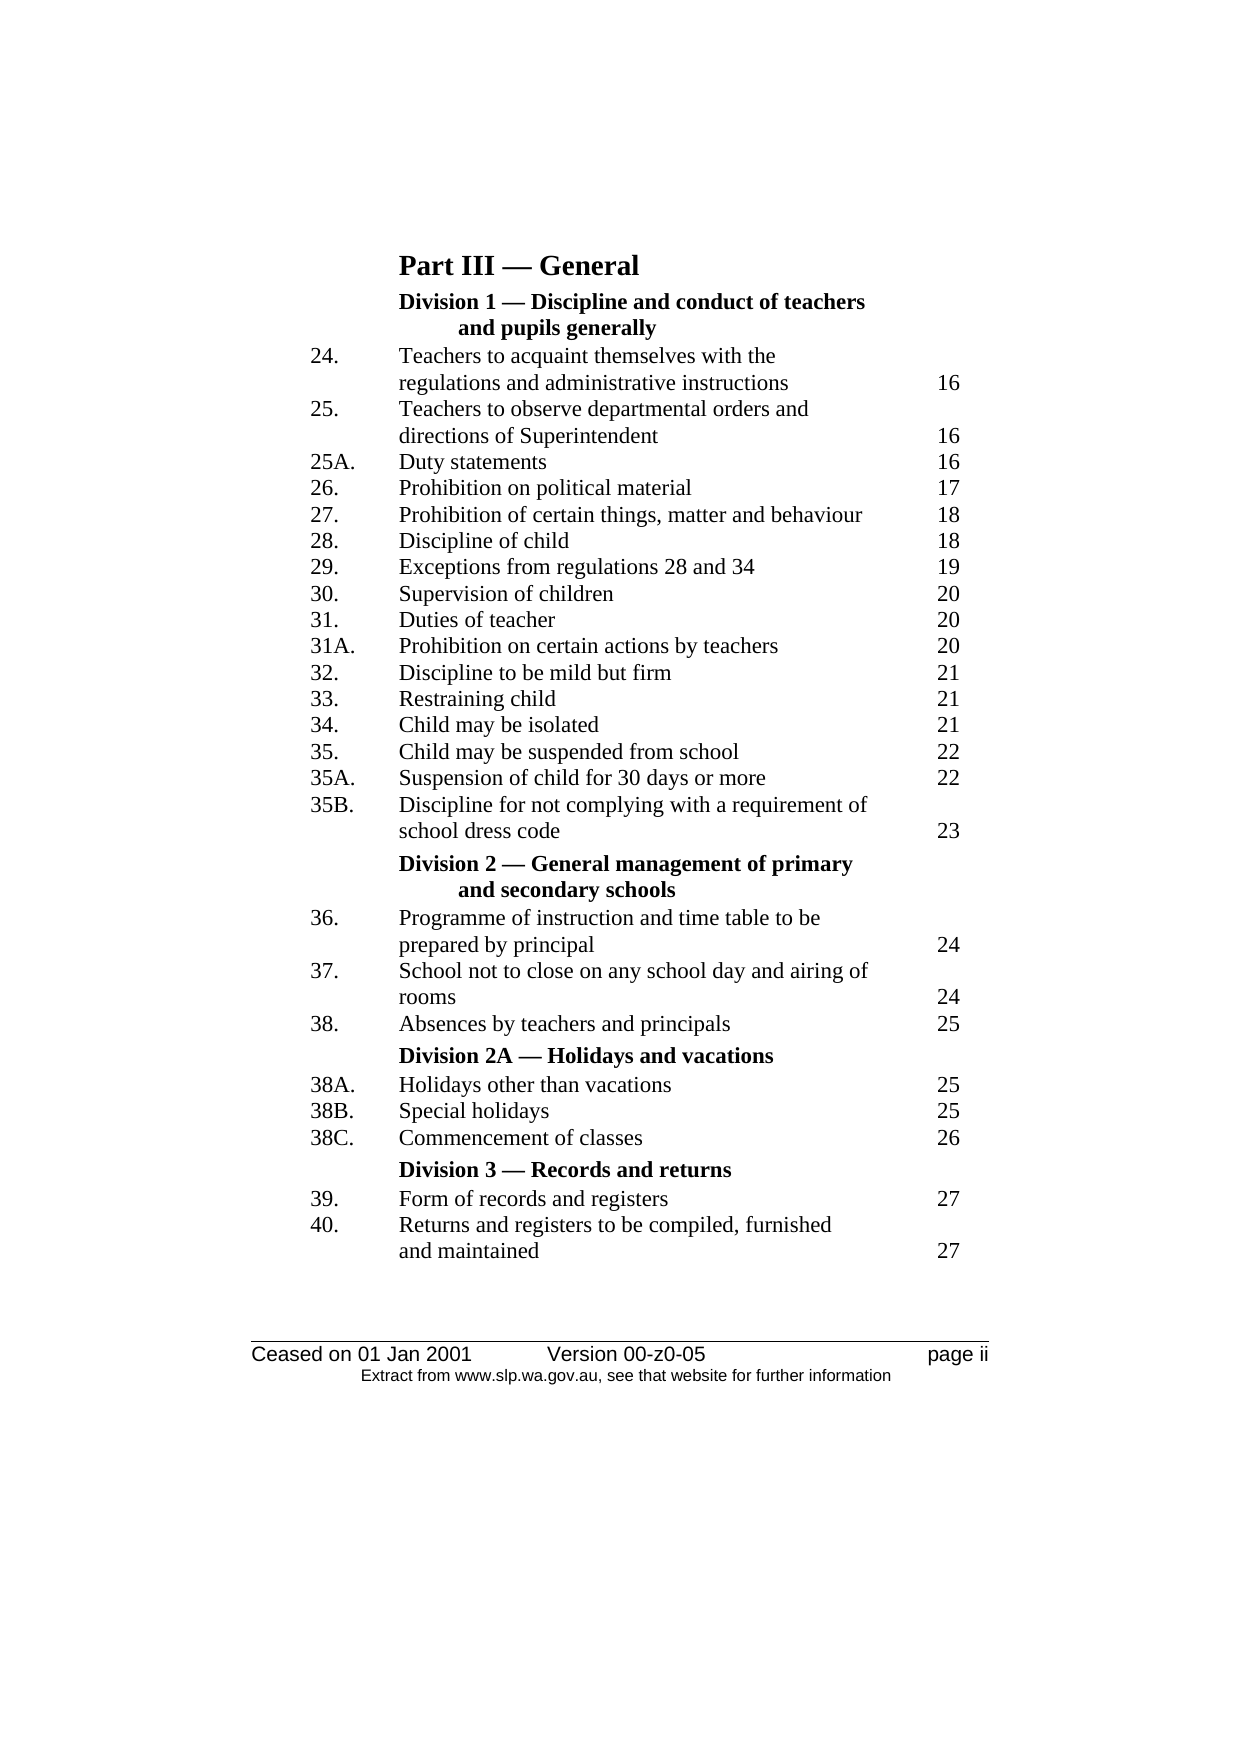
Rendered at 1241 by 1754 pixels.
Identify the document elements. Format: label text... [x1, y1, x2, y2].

text 29. Exceptions from regulations 28 and 34 19 [310, 553, 871, 580]
text 25. Teachers to observe departmental orders and directions of Superintendent 16 [310, 395, 871, 448]
text 38B. Special holidays 25 [310, 1097, 871, 1123]
text 32. Discipline to be mild but firm 21 [310, 659, 871, 685]
text Division 2 — General management of primary and secondary schools [399, 849, 871, 902]
text Division 3 — Records and returns [399, 1156, 871, 1182]
text Part III — General [399, 248, 871, 282]
text 24. Teachers to acquaint themselves with the regulations and administrative instructions 16 [310, 343, 871, 395]
text Division 2A — Holidays and vacations [399, 1042, 871, 1069]
text 38. Absences by teachers and principals 25 [310, 1010, 871, 1036]
text 30. Supervision of children 20 [310, 580, 871, 606]
text 33. Restraining child 21 [310, 685, 871, 712]
text 34. Child may be isolated 21 [310, 712, 871, 738]
text Division 1 — Discipline and conduct of teachers and pupils generally [399, 288, 871, 341]
text 40. Returns and registers to be compiled, furnished and maintained 27 [310, 1211, 871, 1264]
text 38A. Holidays other than vacations 25 [310, 1071, 871, 1097]
text 37. School not to close on any school day and airing of rooms 24 [310, 957, 871, 1010]
text 26. Prohibition on political material 17 [310, 474, 871, 501]
text 35A. Suspension of child for 30 days or more 22 [310, 764, 871, 791]
text 35. Child may be suspended from school 22 [310, 738, 871, 764]
text 39. Form of records and registers 27 [310, 1184, 871, 1211]
text 36. Programme of instruction and time table to be prepared by principal 24 [310, 904, 871, 957]
text 28. Discipline of child 18 [310, 527, 871, 553]
text 27. Prohibition of certain things, matter and behaviour 18 [310, 501, 871, 527]
text 31A. Prohibition on certain actions by teachers 20 [310, 632, 871, 659]
text 31. Duties of teacher 20 [310, 606, 871, 632]
text 35B. Discipline for not complying with a requirement of school dress code 23 [310, 791, 871, 843]
text 25A. Duty statements 16 [310, 448, 871, 474]
text 38C. Commencement of classes 26 [310, 1123, 871, 1150]
